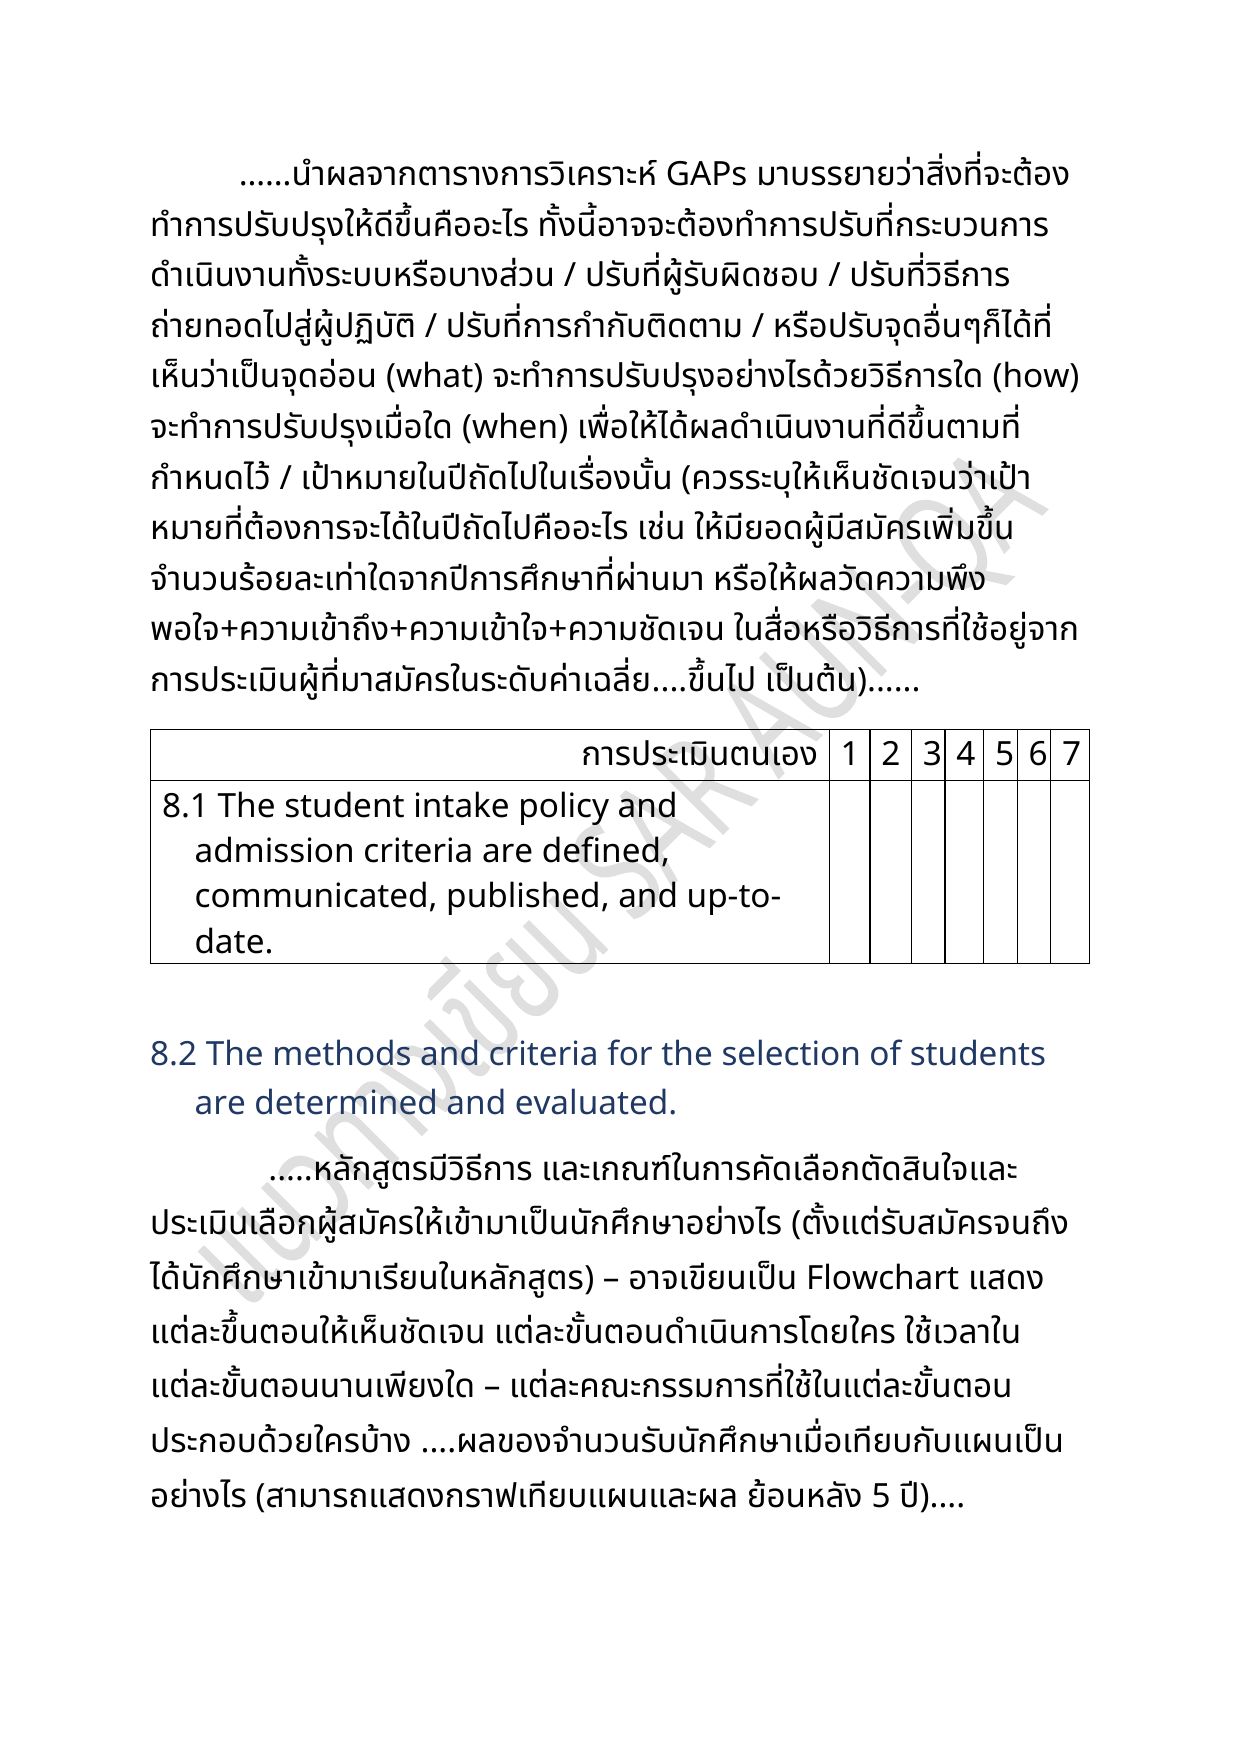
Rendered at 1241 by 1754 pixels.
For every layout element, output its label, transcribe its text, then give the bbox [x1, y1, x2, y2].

text ……นำผลจากตารางการวิเคราะห์ GAPs มาบรรยายว่าสิ่งที่จะต้องทำการปรับปรุงให้ดีขึ้นคืออะไร ทั้งนี้อาจจะต้องทำการปรับที่กระบวนการดำเนินงานทั้งระบบหรือบางส่วน / ปรับที่ผู้รับผิดชอบ / ปรับที่วิธีการถ่ายทอดไปสู่ผู้ปฏิบัติ / ปรับที่การกำกับติดตาม / หรือปรับจุดอื่นๆก็ได้ที่เห็นว่าเป็นจุดอ่อน (what) จะทำการปรับปรุงอย่างไรด้วยวิธีการใด (how) จะทำการปรับปรุงเมื่อใด (when) เพื่อให้ได้ผลดำเนินงานที่ดีขึ้นตามที่กำหนดไว้ / เป้าหมายในปีถัดไปในเรื่องนั้น (ควรระบุให้เห็นชัดเจนว่าเป้าหมายที่ต้องการจะได้ในปีถัดไปคืออะไร เช่น ให้มียอดผู้มีสมัครเพิ่มขึ้นจำนวนร้อยละเท่าใดจากปีการศึกษาที่ผ่านมา หรือให้ผลวัดความพึงพอใจ+ความเข้าถึง+ความเข้าใจ+ความชัดเจน ในสื่อหรือวิธีการที่ใช้อยู่จากการประเมินผู้ที่มาสมัครในระดับค่าเฉลี่ย....ขึ้นไป เป็นต้น)...... [150, 150, 1090, 706]
text 8.2 The methods and criteria for the selection of students are determined and evaluated. [150, 1030, 1090, 1124]
table_cell [984, 781, 1017, 963]
table_cell [946, 781, 983, 963]
table_header 3 [912, 730, 944, 780]
table_header 5 [984, 730, 1017, 780]
table_header การประเมินตนเอง [151, 730, 829, 780]
table_header 6 [1018, 730, 1050, 780]
table_cell 8.1 The student intake policy and admission criteria are defined, communicated, published, and up-to-date. [151, 781, 829, 963]
table_header 4 [946, 730, 983, 780]
table_header 7 [1051, 730, 1089, 780]
table_cell [830, 781, 869, 963]
table_header 1 [830, 730, 869, 780]
table_cell [1018, 781, 1050, 963]
table_header 2 [871, 730, 911, 780]
table_cell [1051, 781, 1089, 963]
table_cell [912, 781, 944, 963]
text .....หลักสูตรมีวิธีการ และเกณฑ์ในการคัดเลือกตัดสินใจและประเมินเลือกผู้สมัครให้เข้ามาเป็นนักศึกษาอย่างไร (ตั้งแต่รับสมัครจนถึงได้นักศึกษาเข้ามาเรียนในหลักสูตร) – อาจเขียนเป็น Flowchart แสดงแต่ละขึ้นตอนให้เห็นชัดเจน แต่ละขั้นตอนดำเนินการโดยใคร ใช้เวลาในแต่ละขั้นตอนนานเพียงใด – แต่ละคณะกรรมการที่ใช้ในแต่ละขั้นตอนประกอบด้วยใครบ้าง ....ผลของจำนวนรับนักศึกษาเมื่อเทียบกับแผนเป็นอย่างไร (สามารถแสดงกราฟเทียบแผนและผล ย้อนหลัง 5 ปี).... [150, 1144, 1090, 1522]
table_cell [871, 781, 911, 963]
